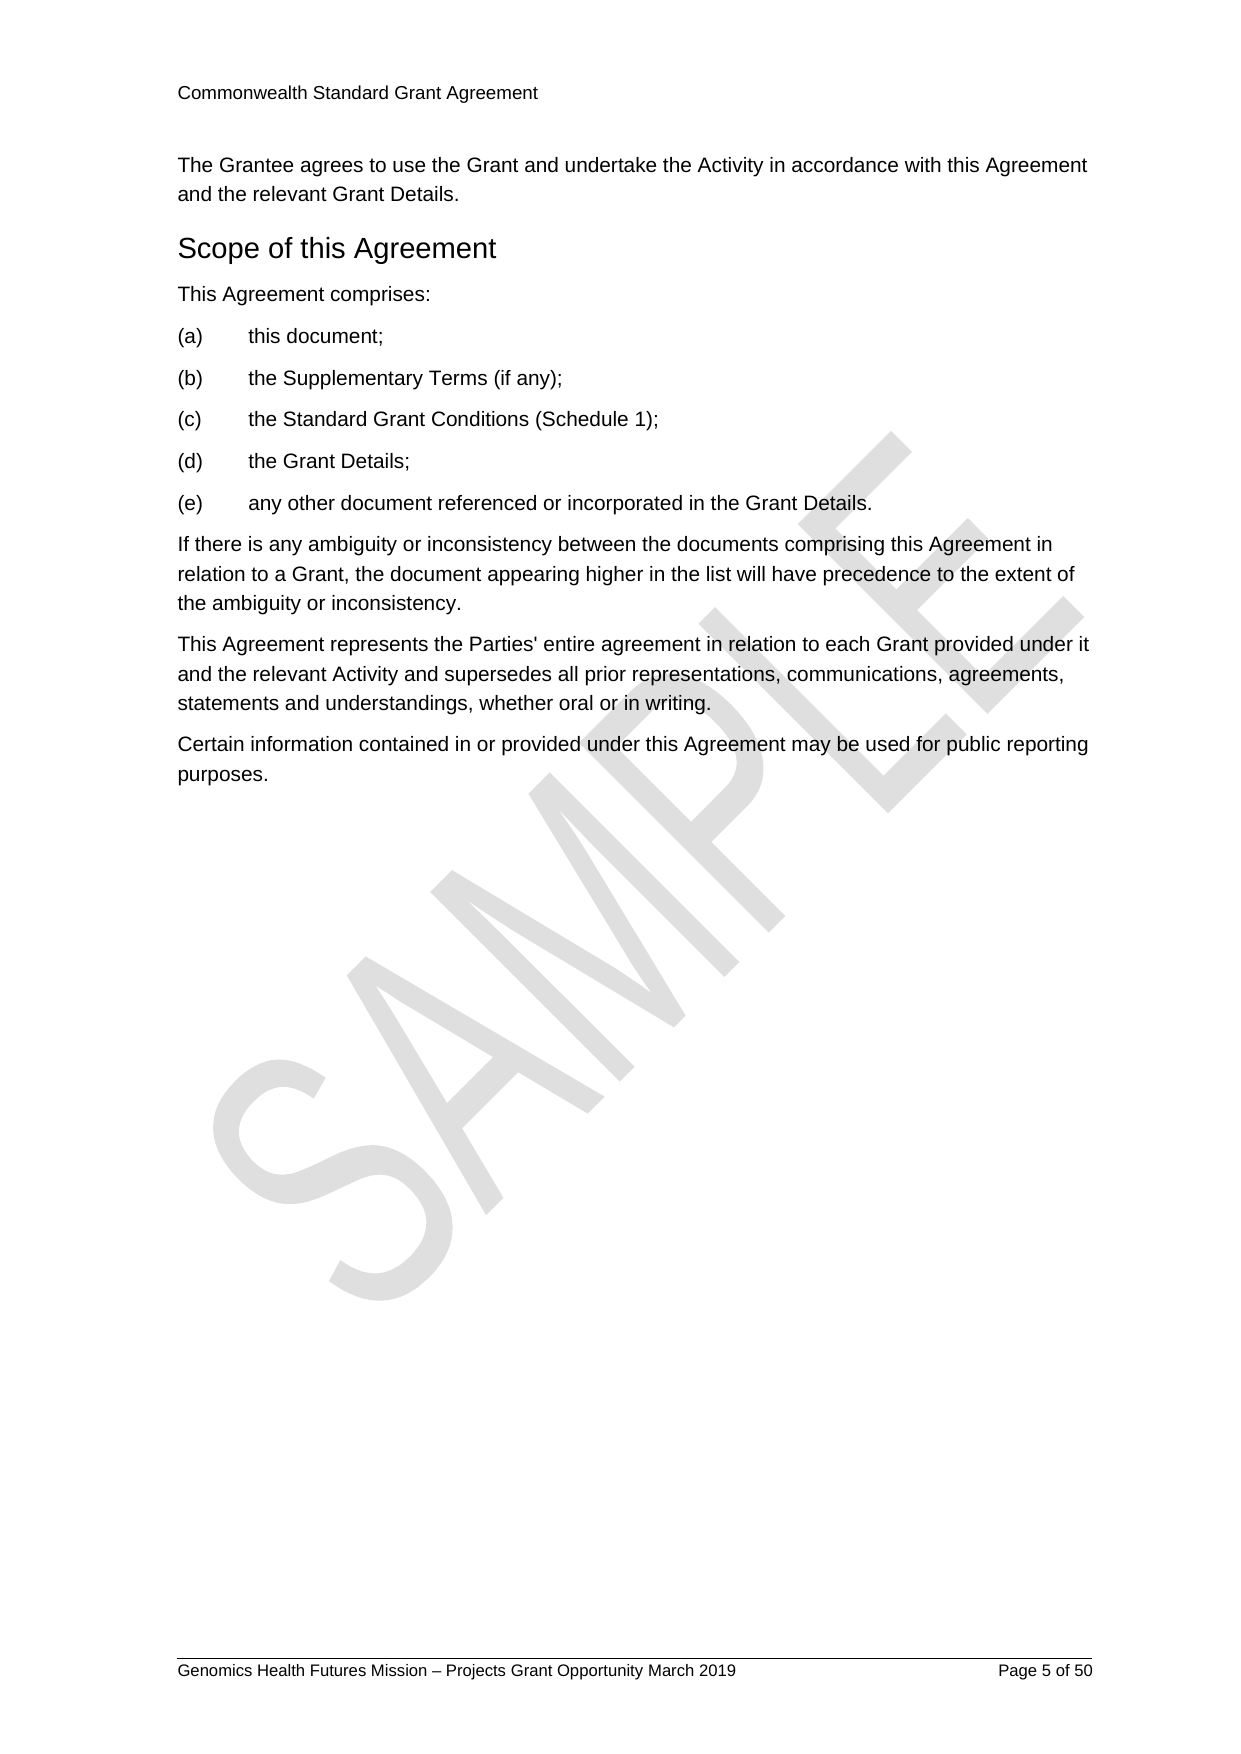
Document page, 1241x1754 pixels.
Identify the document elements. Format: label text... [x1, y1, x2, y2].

list the Grant Details; [177, 444, 1092, 473]
list this document; [177, 319, 1092, 348]
text The Grantee agrees to use the Grant and undertake the Activity in accordance with this Agreement and the relevant Grant Details. [177, 148, 1092, 206]
text This Agreement represents the Parties' entire agreement in relation to each Grant provided under it and the relevant Activity and supersedes all prior representations, communications, agreements, statements and understandings, whether oral or in writing. [177, 627, 1092, 714]
list This Agreement comprises: [177, 277, 1092, 306]
text If there is any ambiguity or inconsistency between the documents comprising this Agreement in relation to a Grant, the document appearing higher in the list will have precedence to the extent of the ambiguity or inconsistency. [177, 527, 1092, 614]
text Certain information contained in or provided under this Agreement may be used for public reporting purposes. [177, 727, 1092, 785]
list the Supplementary Terms (if any); [177, 360, 1092, 389]
list the Standard Grant Conditions (Schedule 1); [177, 402, 1092, 431]
subtitle Scope of this Agreement [177, 231, 1092, 264]
list any other document referenced or incorporated in the Grant Details. [177, 485, 1092, 514]
